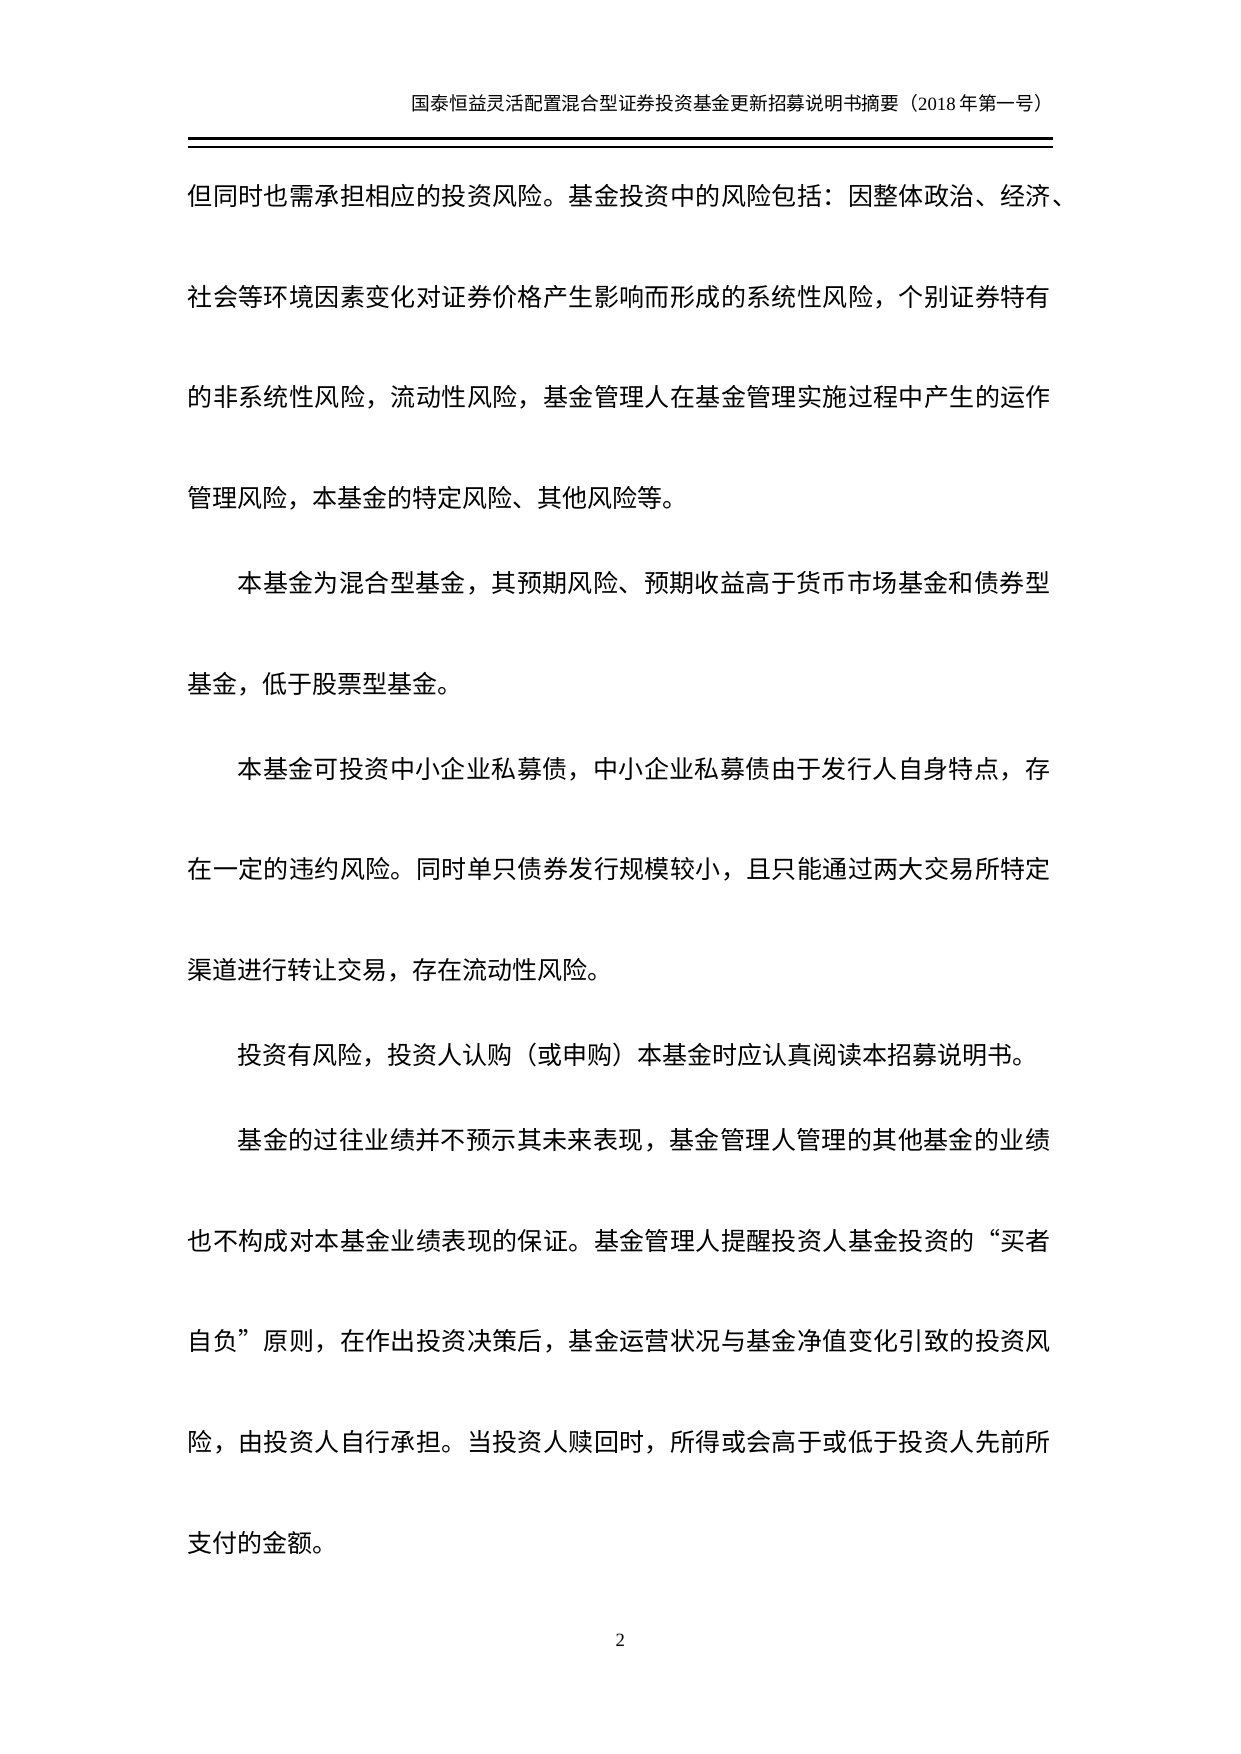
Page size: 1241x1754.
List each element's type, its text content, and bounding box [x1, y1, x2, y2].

text 投资有风险，投资人认购（或申购）本基金时应认真阅读本招募说明书。 [187, 1021, 1053, 1086]
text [187, 162, 1053, 529]
text 本基金可投资中小企业私募债，中小企业私募债由于发行人自身特点，存在一定的违约风险。同时单只债券发行规模较小，且只能通过两大交易所特定渠道进行转让交易，存在流动性风险。 [187, 735, 1053, 1001]
text 基金的过往业绩并不预示其未来表现，基金管理人管理的其他基金的业绩也不构成对本基金业绩表现的保证。基金管理人提醒投资人基金投资的“买者自负”原则，在作出投资决策后，基金运营状况与基金净值变化引致的投资风险，由投资人自行承担。当投资人赎回时，所得或会高于或低于投资人先前所支付的金额。 [187, 1106, 1053, 1574]
text 本基金为混合型基金，其预期风险、预期收益高于货币市场基金和债券型基金，低于股票型基金。 [187, 549, 1053, 715]
